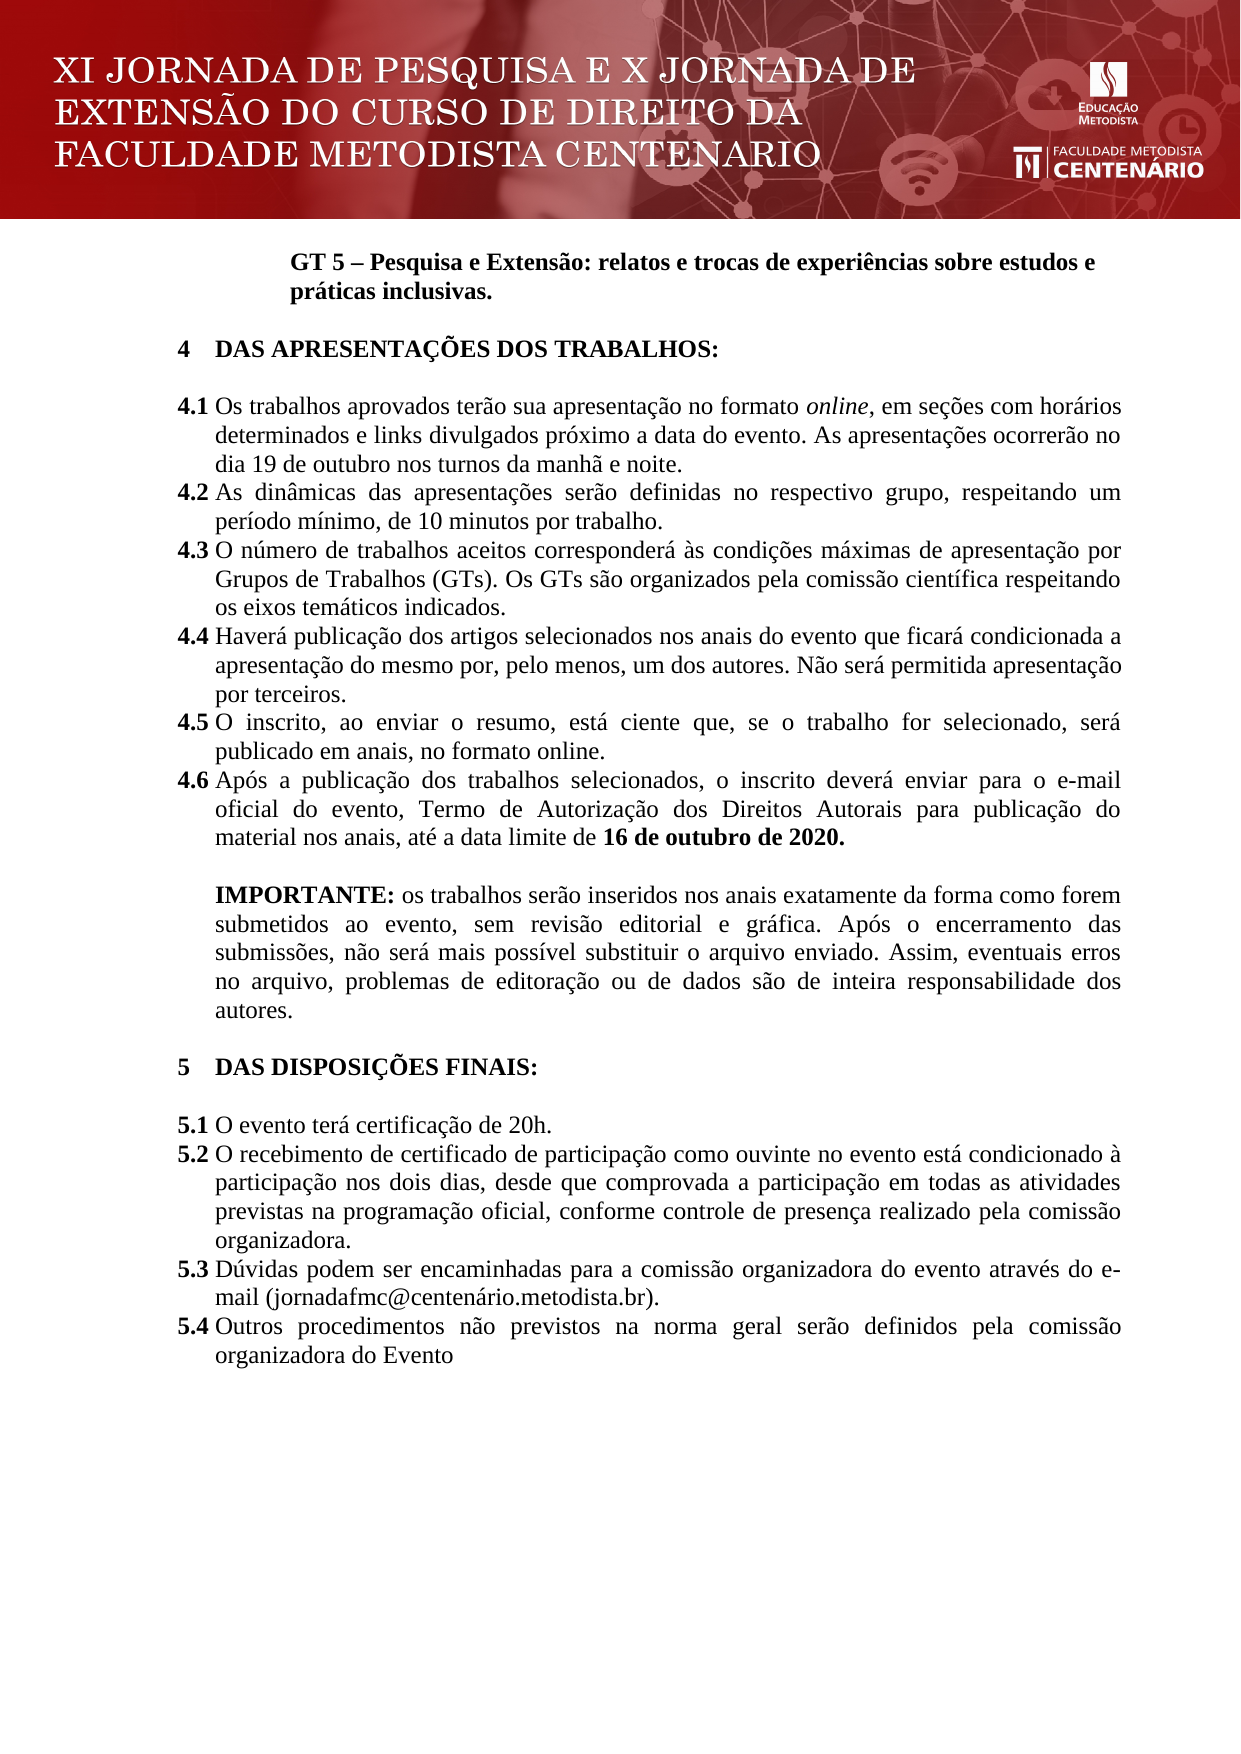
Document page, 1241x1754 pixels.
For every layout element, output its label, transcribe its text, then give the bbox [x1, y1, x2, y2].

list Haverá publicação dos artigos selecionados nos anais do evento que ficará condicionada a apresentação do mesmo por, pelo menos, um dos autores. Não será permitida apresentação por terceiros. [177, 621, 1122, 707]
picture [0, 0, 1241, 219]
list Os trabalhos aprovados terão sua apresentação no formato online, em seções com horários determinados e links divulgados próximo a data do evento. As apresentações ocorrerão no dia 19 de outubro nos turnos da manhã e noite. [177, 391, 1122, 477]
list O inscrito, ao enviar o resumo, está ciente que, se o trabalho for selecionado, será publicado em anais, no formato online. [177, 707, 1122, 765]
list DAS DISPOSIÇÕES FINAIS: [177, 1052, 1122, 1081]
list O evento terá certificação de 20h. [177, 1110, 1122, 1139]
list Outros procedimentos não previstos na norma geral serão definidos pela comissão organizadora do Evento [177, 1311, 1122, 1369]
list Dúvidas podem ser encaminhadas para a comissão organizadora do evento através do e-mail (jornadafmc@centenário.metodista.br). [177, 1254, 1122, 1311]
list IMPORTANTE: os trabalhos serão inseridos nos anais exatamente da forma como forem submetidos ao evento, sem revisão editorial e gráfica. Após o encerramento das submissões, não será mais possível substituir o arquivo enviado. Assim, eventuais erros no arquivo, problemas de editoração ou de dados são de inteira responsabilidade dos autores. [215, 880, 1122, 1024]
list As dinâmicas das apresentações serão definidas no respectivo grupo, respeitando um período mínimo, de 10 minutos por trabalho. [177, 477, 1122, 535]
list GT 5 – Pesquisa e Extensão: relatos e trocas de experiências sobre estudos e práticas inclusivas. [290, 247, 1122, 305]
list O recebimento de certificado de participação como ouvinte no evento está condicionado à participação nos dois dias, desde que comprovada a participação em todas as atividades previstas na programação oficial, conforme controle de presença realizado pela comissão organizadora. [177, 1139, 1122, 1254]
list O número de trabalhos aceitos corresponderá às condições máximas de apresentação por Grupos de Trabalhos (GTs). Os GTs são organizados pela comissão científica respeitando os eixos temáticos indicados. [177, 535, 1122, 621]
list Após a publicação dos trabalhos selecionados, o inscrito deverá enviar para o e-mail oficial do evento, Termo de Autorização dos Direitos Autorais para publicação do material nos anais, até a data limite de 16 de outubro de 2020. [177, 765, 1122, 851]
list DAS APRESENTAÇÕES DOS TRABALHOS: [177, 334, 1122, 362]
